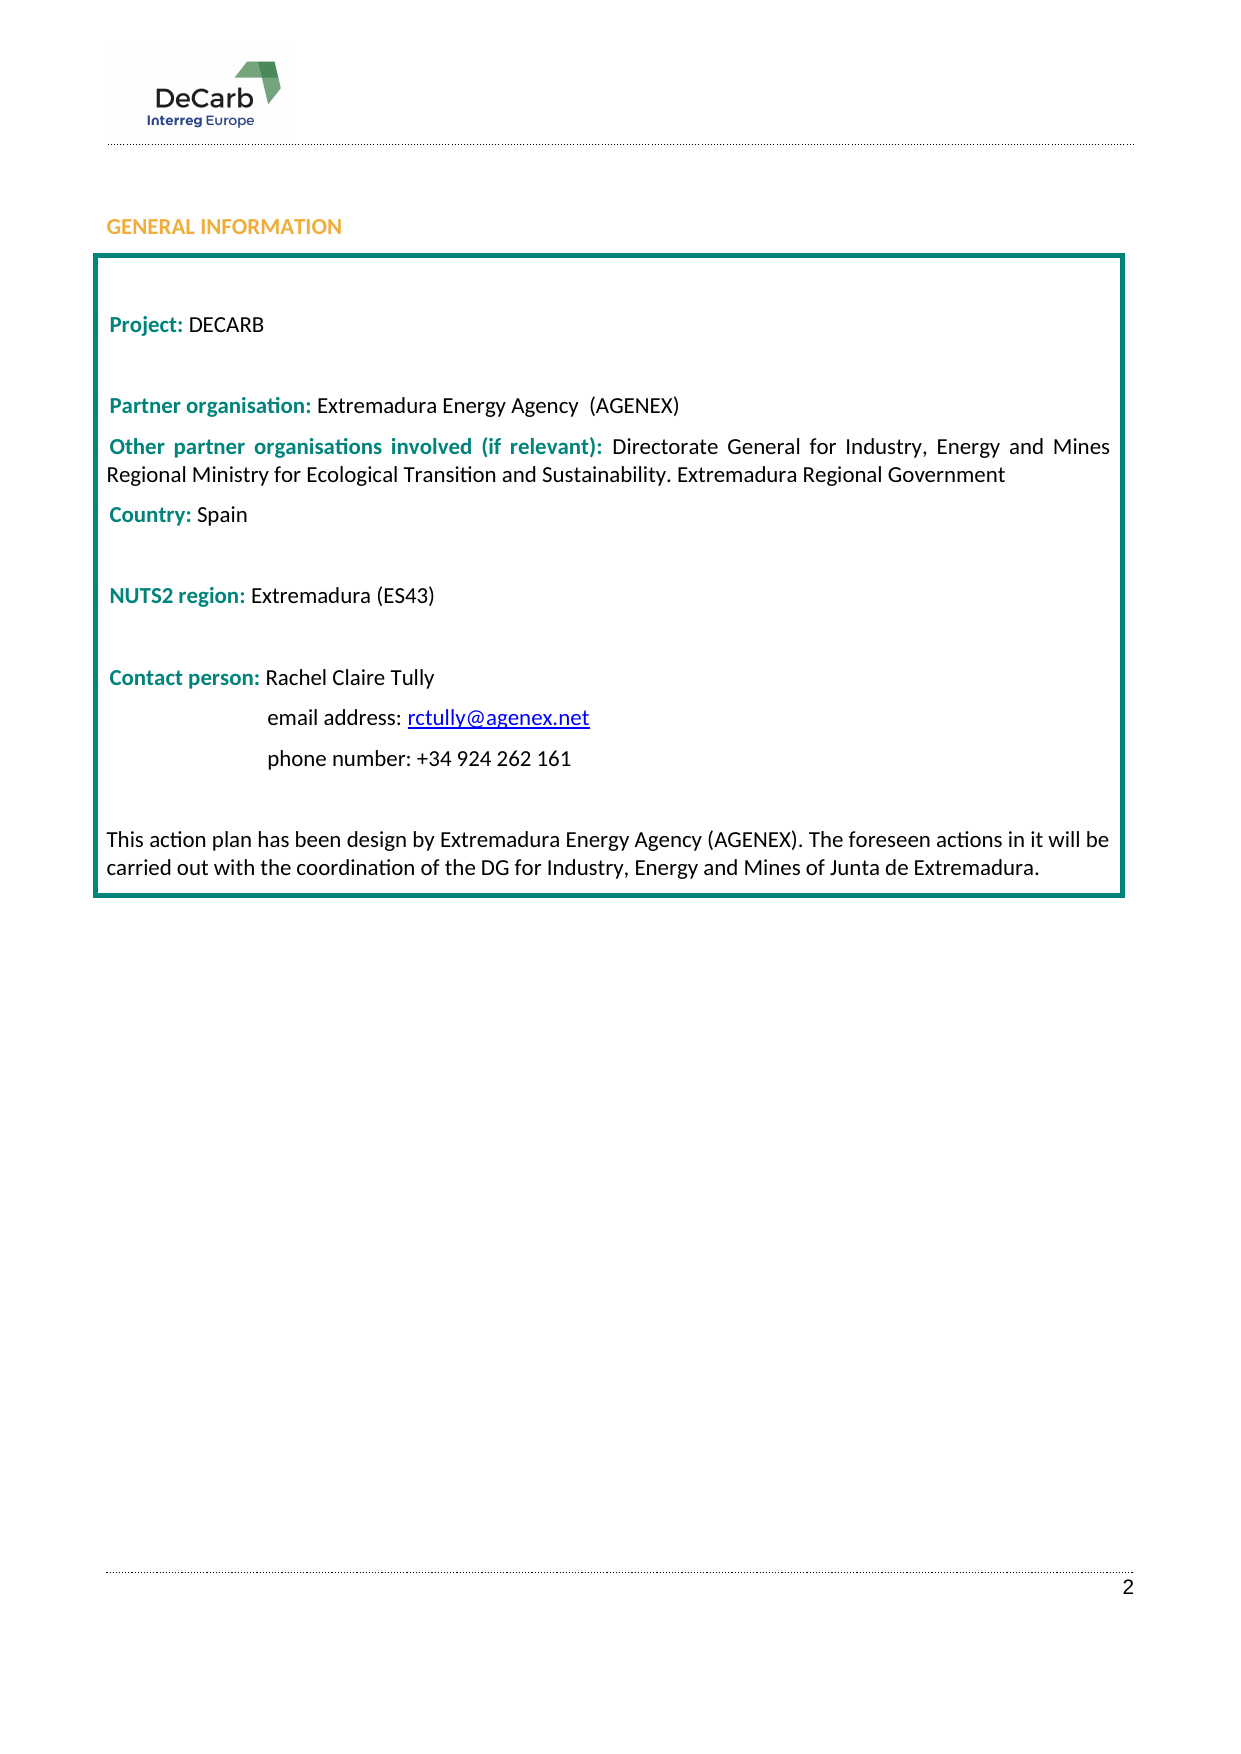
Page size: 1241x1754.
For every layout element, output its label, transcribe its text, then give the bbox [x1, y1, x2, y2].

picture [106, 47, 296, 142]
text GENERAL INFORMATION [106, 212, 1134, 240]
table_header Project: DECARB Partner organisation: Extremadura Energy Agency (AGENEX) Other partner organisations involved (if relevant): Directorate General for Industry, Energy and Mines Regional Ministry for Ecological Transition and Sustainability. Extremadura Regional Government Country: Spain NUTS2 region: Extremadura (ES43) Contact person: Rachel Claire Tully email address: rctully@agenex.net phone number: +34 924 262 161 This action plan has been design by Extremadura Energy Agency (AGENEX). The foreseen actions in it will be carried out with the coordination of the DG for Industry, Energy and Mines of Junta de Extremadura. [98, 258, 1120, 893]
